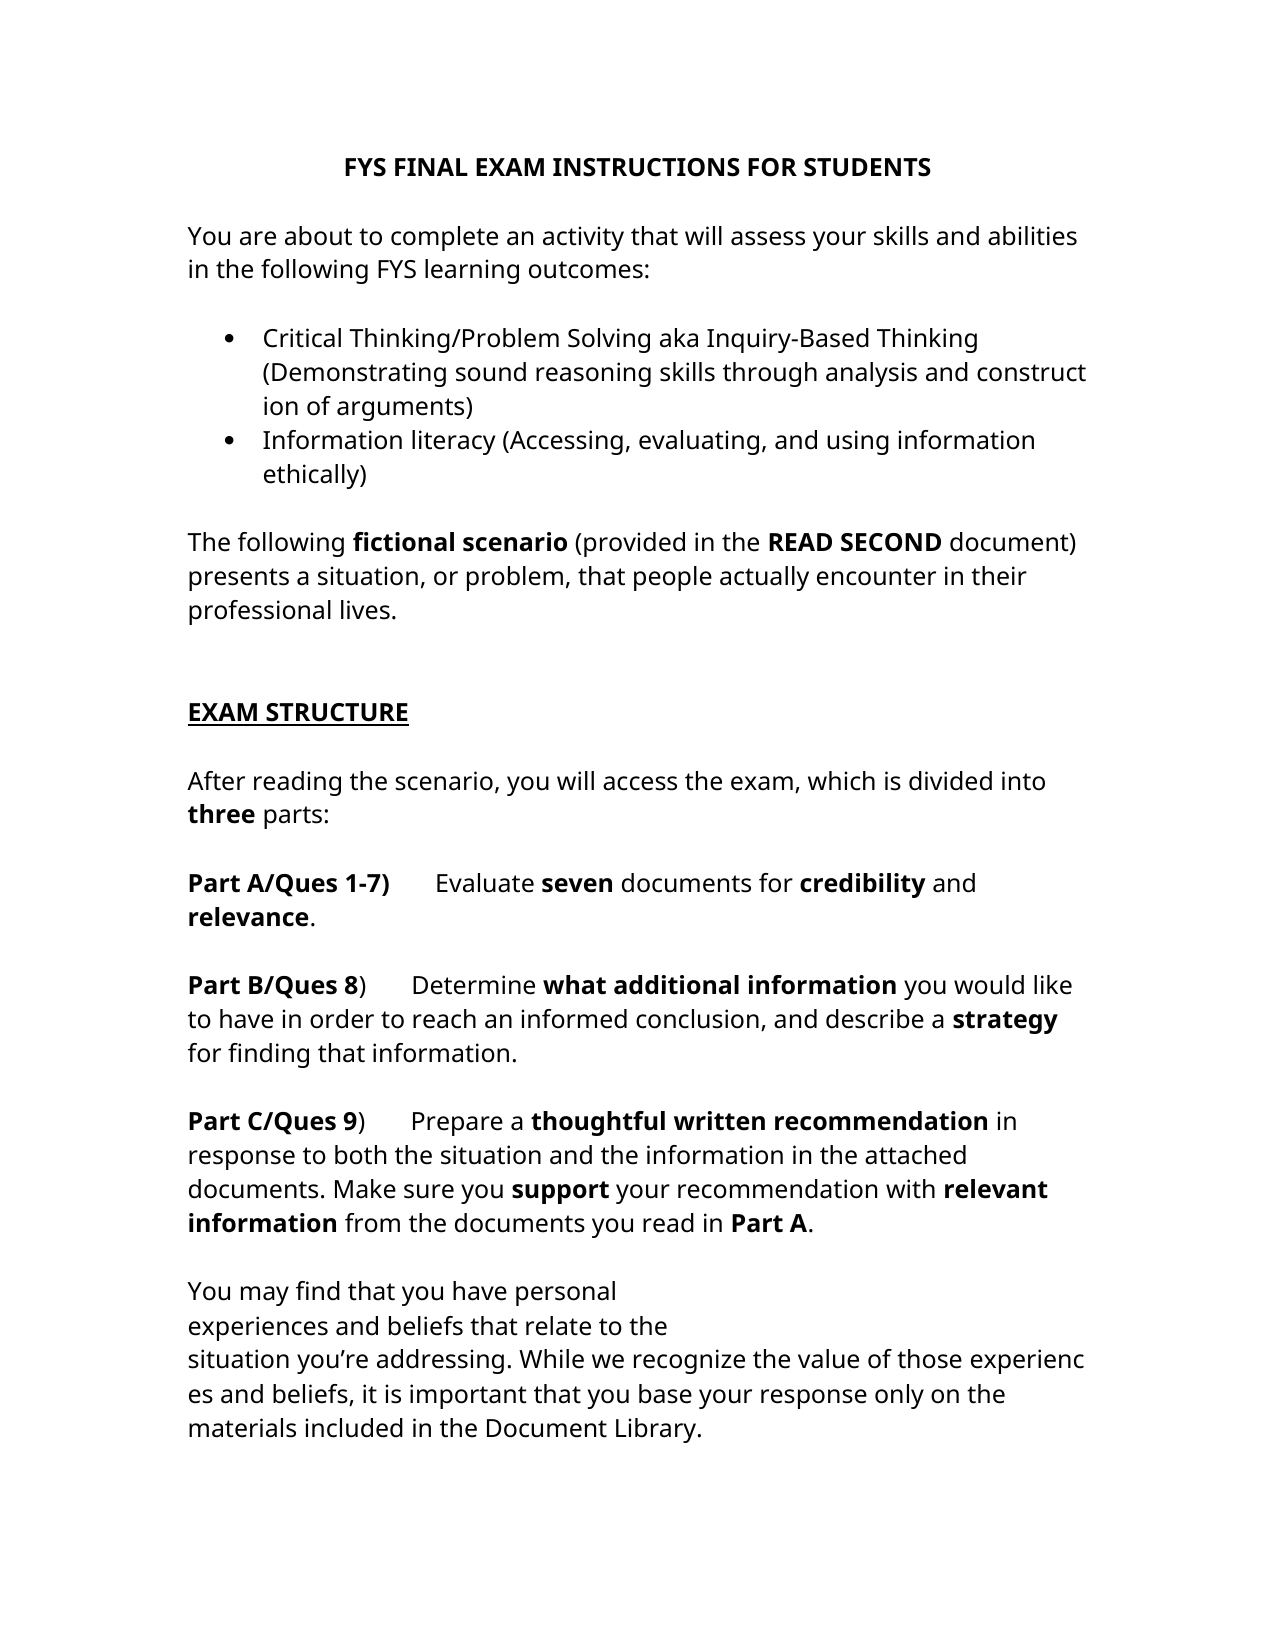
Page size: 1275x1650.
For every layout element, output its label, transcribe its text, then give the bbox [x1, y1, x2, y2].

text Part A/Ques 1-7) Evaluate seven documents for credibility and relevance. [187, 865, 1087, 933]
text After reading the scenario, you will access the exam, which is divided into three parts: [187, 763, 1087, 831]
text The following fictional scenario (provided in the READ SECOND document) presents a situation, or problem, that people actually encounter in their professional lives. [187, 525, 1087, 627]
text EXAM STRUCTURE [187, 695, 1087, 729]
text Part C/Ques 9) Prepare a thoughtful written recommendation in response to both the situation and the information in the attached documents. Make sure you support your recommendation with relevant information from the documents you read in Part A. [187, 1104, 1087, 1240]
list Information literacy (Accessing, evaluating, and using information ethically) [225, 422, 1087, 491]
text FYS FINAL EXAM INSTRUCTIONS FOR STUDENTS [187, 150, 1087, 184]
list Critical Thinking/Problem Solving aka Inquiry-Based Thinking (Demonstrating sound reasoning skills through analysis and construction of arguments) [225, 320, 1087, 422]
text You may find that you have personal experiences and beliefs that relate to the situation you’re addressing. While we recognize the value of those experiences and beliefs, it is important that you base your response only on the materials included in the Document Library. [187, 1274, 1087, 1444]
text Part B/Ques 8) Determine what additional information you would like to have in order to reach an informed conclusion, and describe a strategy for finding that information. [187, 967, 1087, 1070]
text You are about to complete an activity that will assess your skills and abilities in the following FYS learning outcomes: [187, 218, 1087, 286]
